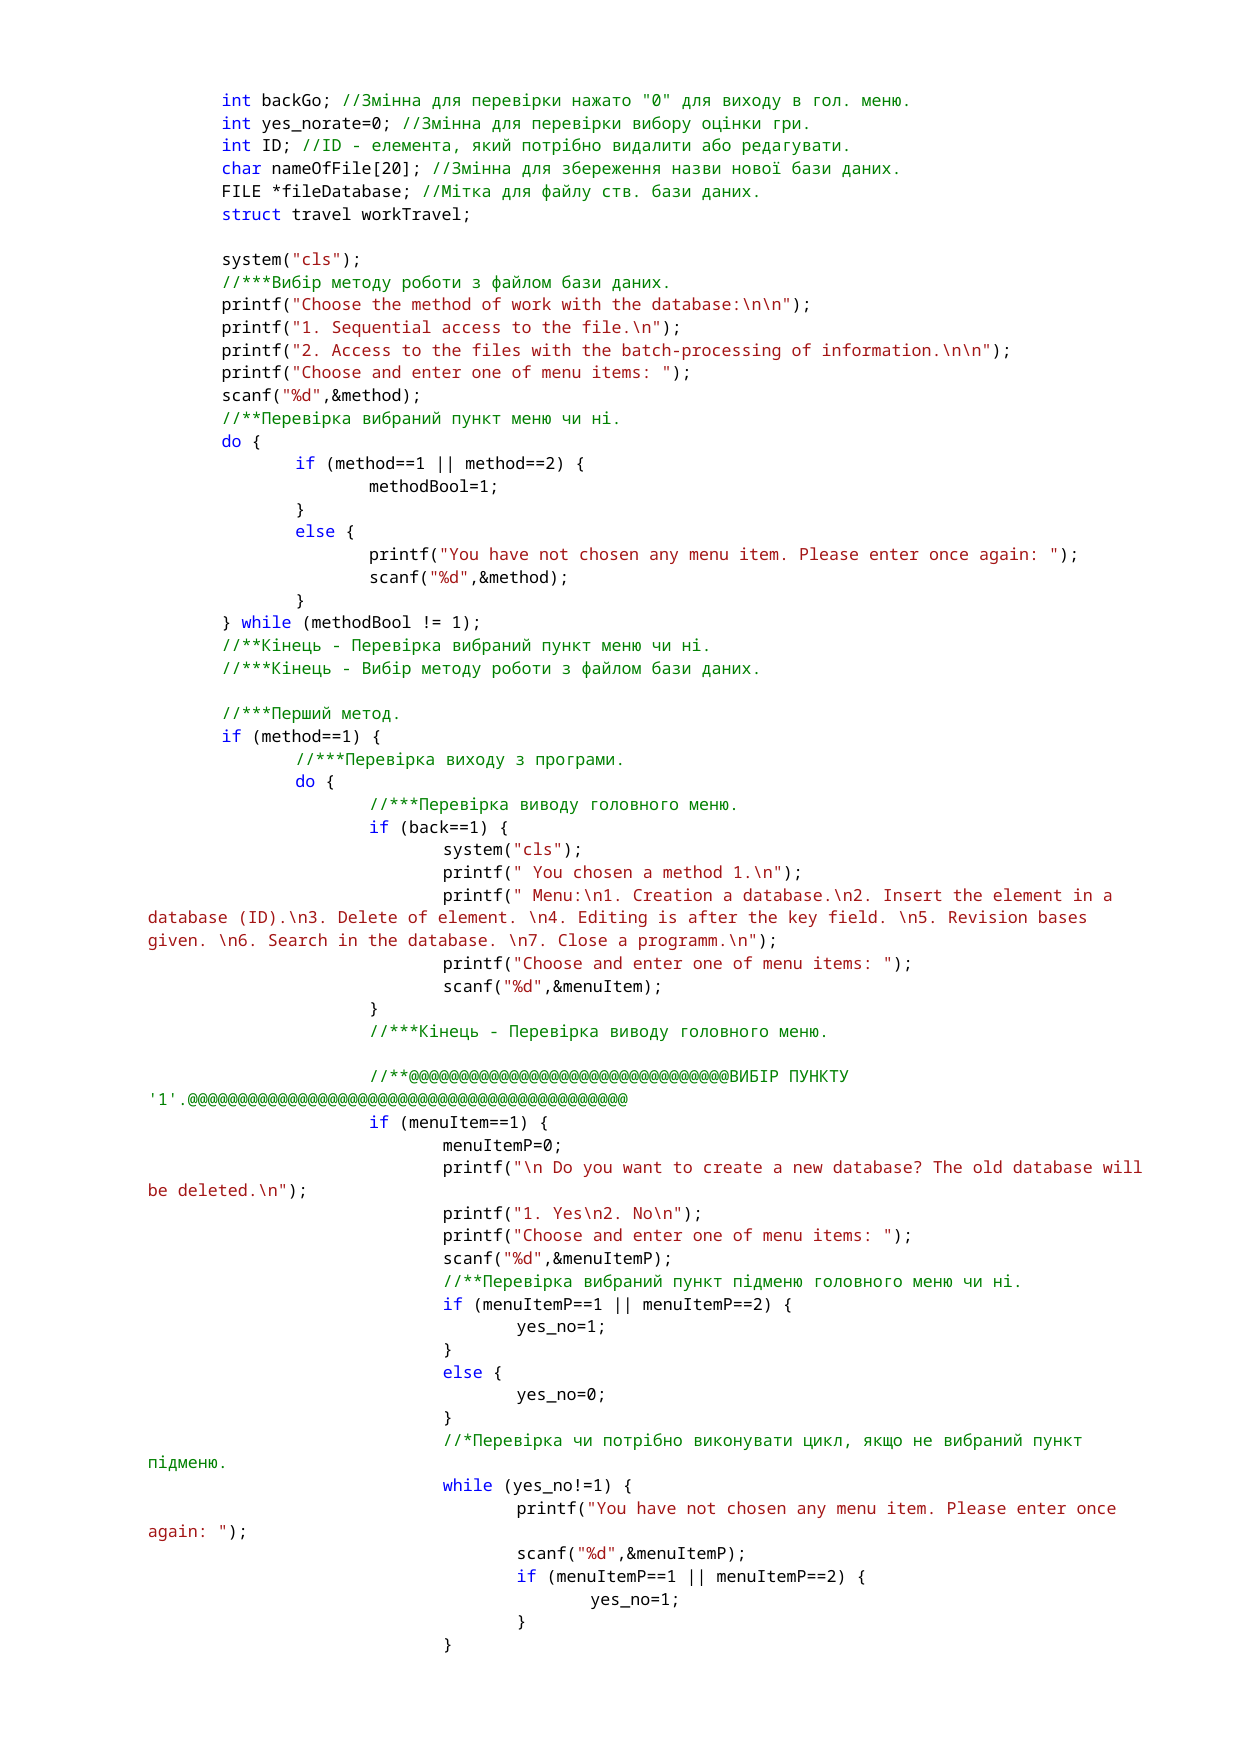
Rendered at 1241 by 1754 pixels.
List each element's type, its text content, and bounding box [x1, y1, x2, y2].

text } [148, 1633, 1152, 1655]
text scanf("%d",&method); [148, 384, 1152, 406]
text printf("Choose the method of work with the database:\n\n"); [148, 293, 1152, 316]
text FILE *fileDatabase; //Мітка для файлу ств. бази даних. [148, 179, 1152, 202]
text char nameOfFile[20]; //Змінна для збереження назви нової бази даних. [148, 157, 1152, 179]
text if (menuItem==1) { [148, 1110, 1152, 1133]
text } [148, 997, 1152, 1019]
text printf("Choose and enter one of menu items: "); [148, 1224, 1152, 1247]
text yes_no=1; [148, 1587, 1152, 1610]
text else { [148, 1360, 1152, 1383]
text scanf("%d",&menuItemP); [148, 1247, 1152, 1269]
text printf("2. Access to the files with the batch-processing of information.\n\n"); [148, 338, 1152, 361]
text //**@@@@@@@@@@@@@@@@@@@@@@@@@@@@@@@@ВИБІР ПУНКТУ '1'.@@@@@@@@@@@@@@@@@@@@@@@@@@@@@@@@@@@@@@@@@@@@ [148, 1065, 1152, 1110]
text printf("Choose and enter one of menu items: "); [148, 951, 1152, 974]
text int ID; //ID - елемента, який потрібно видалити або редагувати. [148, 134, 1152, 157]
text yes_no=1; [148, 1315, 1152, 1337]
text //***Кінець - Вибір методу роботи з файлом бази даних. [148, 656, 1152, 679]
text } [148, 1610, 1152, 1633]
text printf("You have not chosen any menu item. Please enter once again: "); [148, 1496, 1152, 1542]
text menuItemP=0; [148, 1133, 1152, 1156]
text system("cls"); [148, 247, 1152, 270]
text } while (methodBool != 1); [148, 611, 1152, 633]
text printf("Choose and enter one of menu items: "); [148, 361, 1152, 384]
text printf("You have not chosen any menu item. Please enter once again: "); [148, 543, 1152, 565]
text if (menuItemP==1 || menuItemP==2) { [148, 1292, 1152, 1315]
text printf("1. Yes\n2. No\n"); [148, 1201, 1152, 1224]
text printf(" You chosen a method 1.\n"); [148, 861, 1152, 883]
text yes_no=0; [148, 1383, 1152, 1406]
text printf("\n Do you want to create a new database? The old database will be deleted.\n"); [148, 1156, 1152, 1201]
text //***Перевірка виводу головного меню. [148, 792, 1152, 815]
text //***Перевірка виходу з програми. [148, 747, 1152, 770]
text //***Кінець - Перевірка виводу головного меню. [148, 1019, 1152, 1042]
text struct travel workTravel; [148, 202, 1152, 225]
text while (yes_no!=1) { [148, 1474, 1152, 1496]
text if (method==1) { [148, 724, 1152, 747]
text } [148, 497, 1152, 520]
text printf(" Menu:\n1. Creation a database.\n2. Insert the element in a database (ID).\n3. Delete of element. \n4. Editing is after the key field. \n5. Revision bases given. \n6. Search in the database. \n7. Close a programm.\n"); [148, 883, 1152, 951]
text //**Кінець - Перевірка вибраний пункт меню чи ні. [148, 633, 1152, 656]
text printf("1. Sequential access to the file.\n"); [148, 316, 1152, 338]
text scanf("%d",&menuItemP); [148, 1542, 1152, 1564]
text if (back==1) { [148, 815, 1152, 838]
text int backGo; //Змінна для перевірки нажато "0" для виходу в гол. меню. [148, 88, 1152, 111]
text //***Перший метод. [148, 702, 1152, 724]
text //**Перевірка вибраний пункт меню чи ні. [148, 406, 1152, 429]
text //*Перевірка чи потрібно виконувати цикл, якщо не вибраний пункт підменю. [148, 1428, 1152, 1474]
text //**Перевірка вибраний пункт підменю головного меню чи ні. [148, 1269, 1152, 1292]
text scanf("%d",&method); [148, 565, 1152, 588]
text } [148, 1337, 1152, 1360]
text else { [148, 520, 1152, 543]
text do { [148, 429, 1152, 452]
text if (method==1 || method==2) { [148, 452, 1152, 474]
text scanf("%d",&menuItem); [148, 974, 1152, 997]
text } [148, 588, 1152, 611]
text methodBool=1; [148, 474, 1152, 497]
text do { [148, 770, 1152, 792]
text } [148, 1406, 1152, 1428]
text int yes_norate=0; //Змінна для перевірки вибору оцінки гри. [148, 111, 1152, 134]
text if (menuItemP==1 || menuItemP==2) { [148, 1564, 1152, 1587]
text system("cls"); [148, 838, 1152, 861]
text //***Вибір методу роботи з файлом бази даних. [148, 270, 1152, 293]
